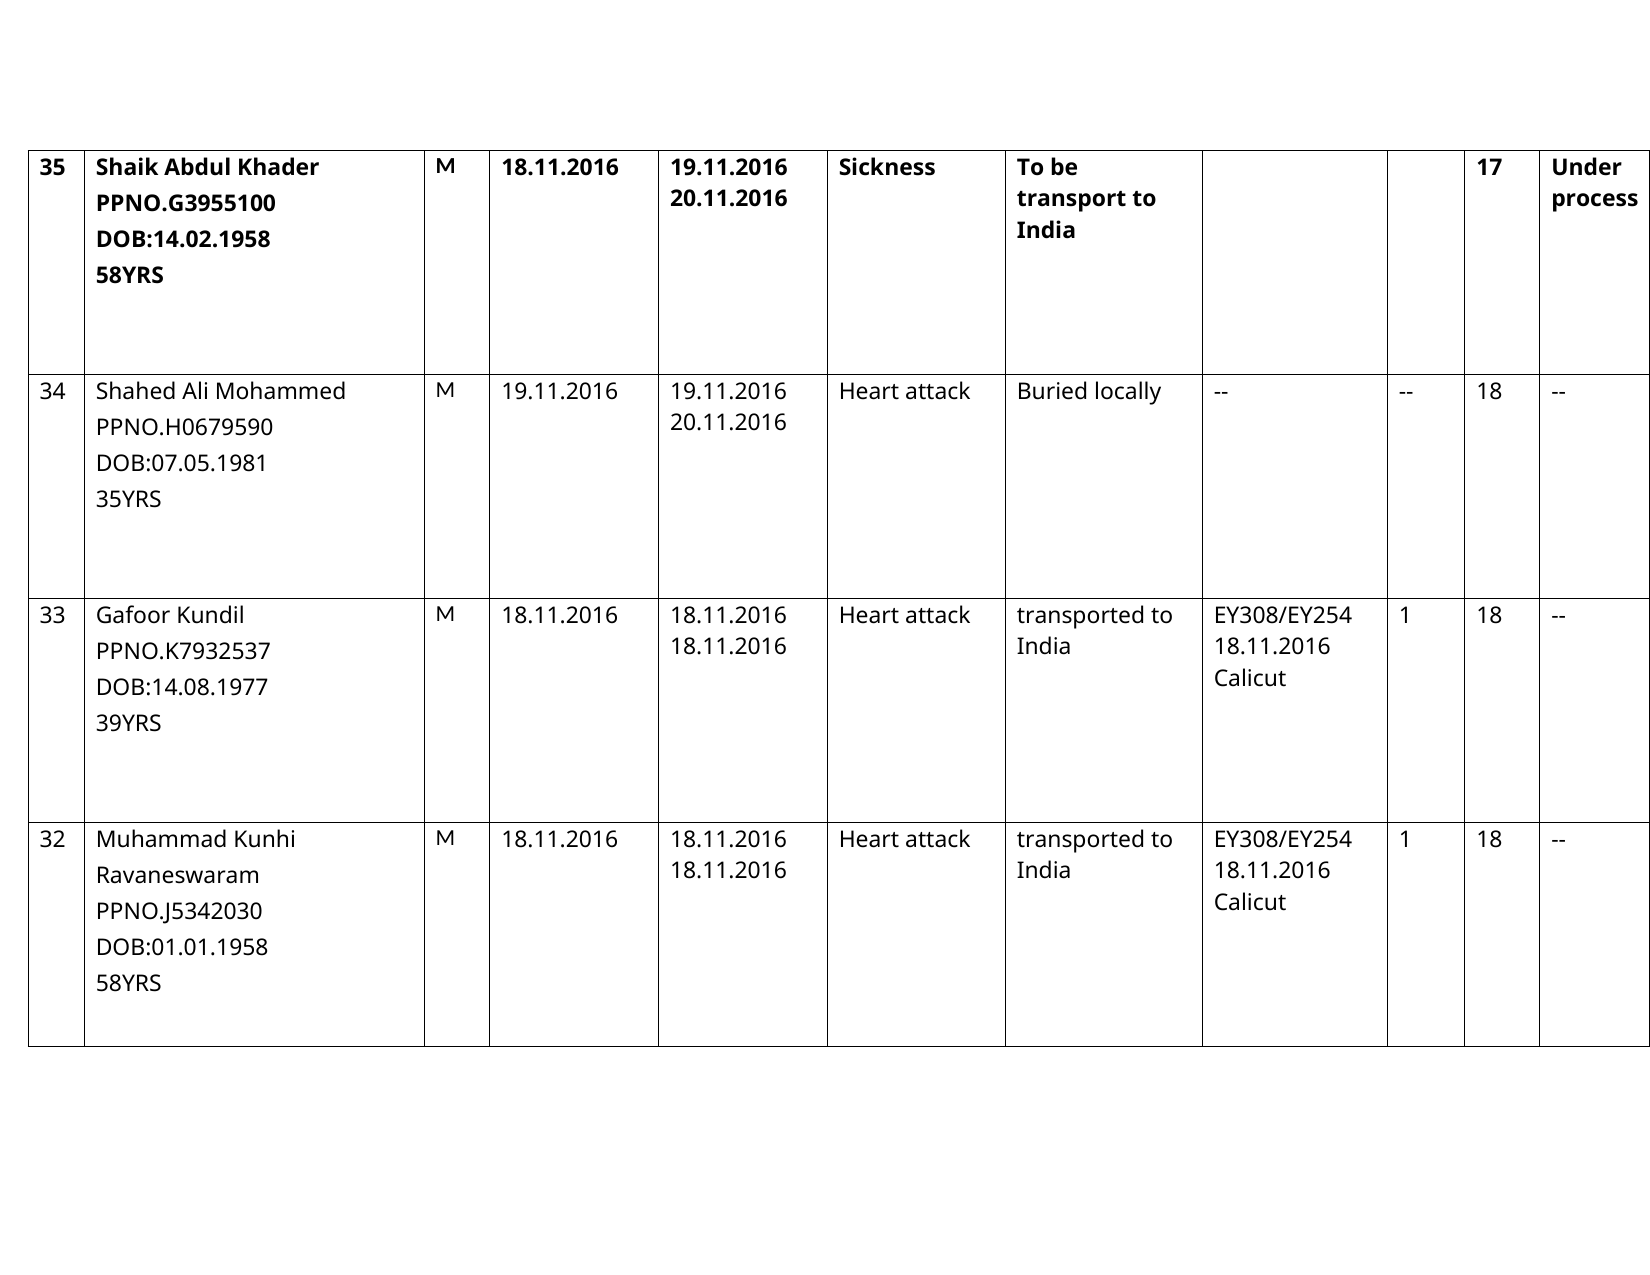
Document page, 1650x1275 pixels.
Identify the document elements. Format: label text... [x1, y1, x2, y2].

table_cell 18.11.2016 [490, 151, 658, 374]
table_cell Shahed Ali Mohammed PPNO.H0679590 DOB:07.05.1981 35YRS [85, 375, 424, 598]
table_cell 1 [1388, 599, 1464, 822]
table_cell 17 [1465, 151, 1539, 374]
table_cell -- [1388, 375, 1464, 598]
table_cell -- [1540, 599, 1649, 822]
table_cell 18 [1465, 823, 1539, 1046]
table_cell Under process [1540, 151, 1649, 374]
table_cell 18.11.2016 [490, 823, 658, 1046]
table_cell transported to India [1006, 823, 1202, 1046]
table_cell 33 [29, 599, 84, 822]
table_cell 19.11.2016 [490, 375, 658, 598]
table_cell EY308/EY254 18.11.2016 Calicut [1203, 599, 1387, 822]
table_cell -- [1540, 823, 1649, 1046]
table_cell EY308/EY254 18.11.2016 Calicut [1203, 823, 1387, 1046]
table_cell Heart attack [828, 823, 1005, 1046]
table_cell 19.11.2016 20.11.2016 [659, 375, 827, 598]
table_cell 19.11.2016 20.11.2016 [659, 151, 827, 374]
table_cell Gafoor Kundil PPNO.K7932537 DOB:14.08.1977 39YRS [85, 599, 424, 822]
table_cell M [425, 599, 489, 822]
table_cell 18.11.2016 [490, 599, 658, 822]
table_cell Muhammad Kunhi Ravaneswaram PPNO.J5342030 DOB:01.01.1958 58YRS [85, 823, 424, 1046]
table_cell M [425, 375, 489, 598]
table_cell 35 [29, 151, 84, 374]
table_cell 18 [1465, 599, 1539, 822]
table_cell 18 [1465, 375, 1539, 598]
table_cell 1 [1388, 823, 1464, 1046]
table_cell M [425, 151, 489, 374]
table_cell 18.11.2016 18.11.2016 [659, 823, 827, 1046]
table_cell -- [1540, 375, 1649, 598]
table_cell Heart attack [828, 375, 1005, 598]
table_cell 32 [29, 823, 84, 1046]
table_cell Sickness [828, 151, 1005, 374]
table_cell Buried locally [1006, 375, 1202, 598]
table_cell transported to India [1006, 599, 1202, 822]
table_cell Shaik Abdul Khader PPNO.G3955100 DOB:14.02.1958 58YRS [85, 151, 424, 374]
table_cell To be transport to India [1006, 151, 1202, 374]
table_cell M [425, 823, 489, 1046]
table_cell 34 [29, 375, 84, 598]
table_cell -- [1203, 375, 1387, 598]
table_cell [1388, 151, 1464, 374]
table_cell [1203, 151, 1387, 374]
table_cell 18.11.2016 18.11.2016 [659, 599, 827, 822]
table_cell Heart attack [828, 599, 1005, 822]
